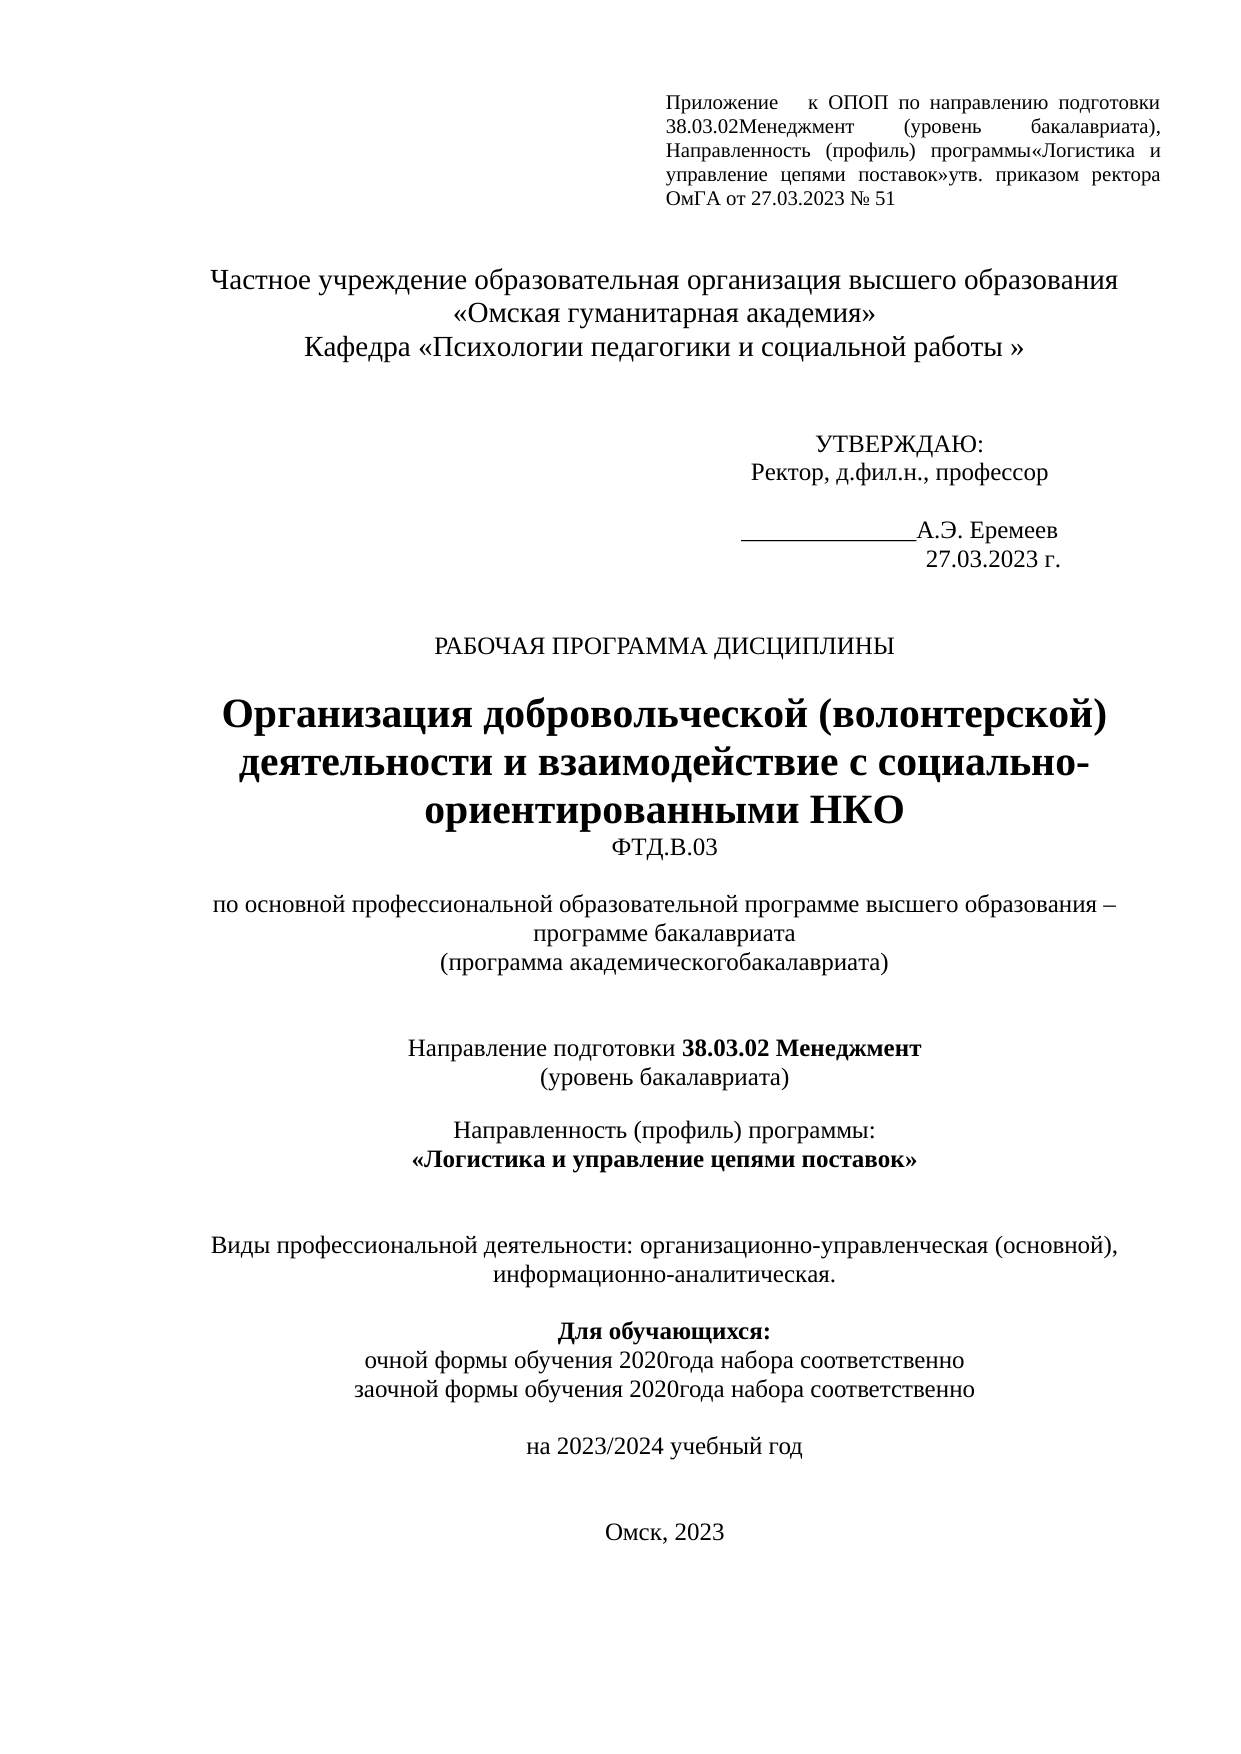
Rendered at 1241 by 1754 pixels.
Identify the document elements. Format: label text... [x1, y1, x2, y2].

text на 2023/2024 учебный год [177, 1431, 1152, 1460]
text (программа академическогобакалавриата) [177, 947, 1152, 976]
text Виды профессиональной деятельности: организационно-управленческая (основной), информационно-аналитическая. [177, 1230, 1152, 1287]
text Направление подготовки 38.03.02 Менеджмент [177, 1033, 1152, 1062]
text Кафедра «Психологии педагогики и социальной работы » [177, 329, 1152, 362]
text (уровень бакалавриата) [177, 1062, 1152, 1115]
text Для обучающихся: [177, 1316, 1152, 1345]
text «Омская гуманитарная академия» [177, 295, 1152, 329]
text Частное учреждение образовательная организация высшего образования [177, 262, 1152, 295]
text заочной формы обучения 2020года набора соответственно [177, 1374, 1152, 1402]
text ФТД.В.03 [177, 832, 1152, 861]
text Направленность (профиль) программы: [177, 1115, 1152, 1144]
text очной формы обучения 2020года набора соответственно [177, 1345, 1152, 1374]
text РАБОЧАЯ ПРОГРАММА ДИСЦИПЛИНЫ [177, 631, 1152, 659]
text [177, 1517, 1152, 1546]
text «Логистика и управление цепями поставок» [177, 1144, 1152, 1172]
text Организация добровольческой (волонтерской) деятельности и взаимодействие с социально- ориентированными НКО [177, 688, 1152, 832]
text программе бакалавриата [177, 918, 1152, 947]
text по основной профессиональной образовательной программе высшего образования – [177, 889, 1152, 918]
